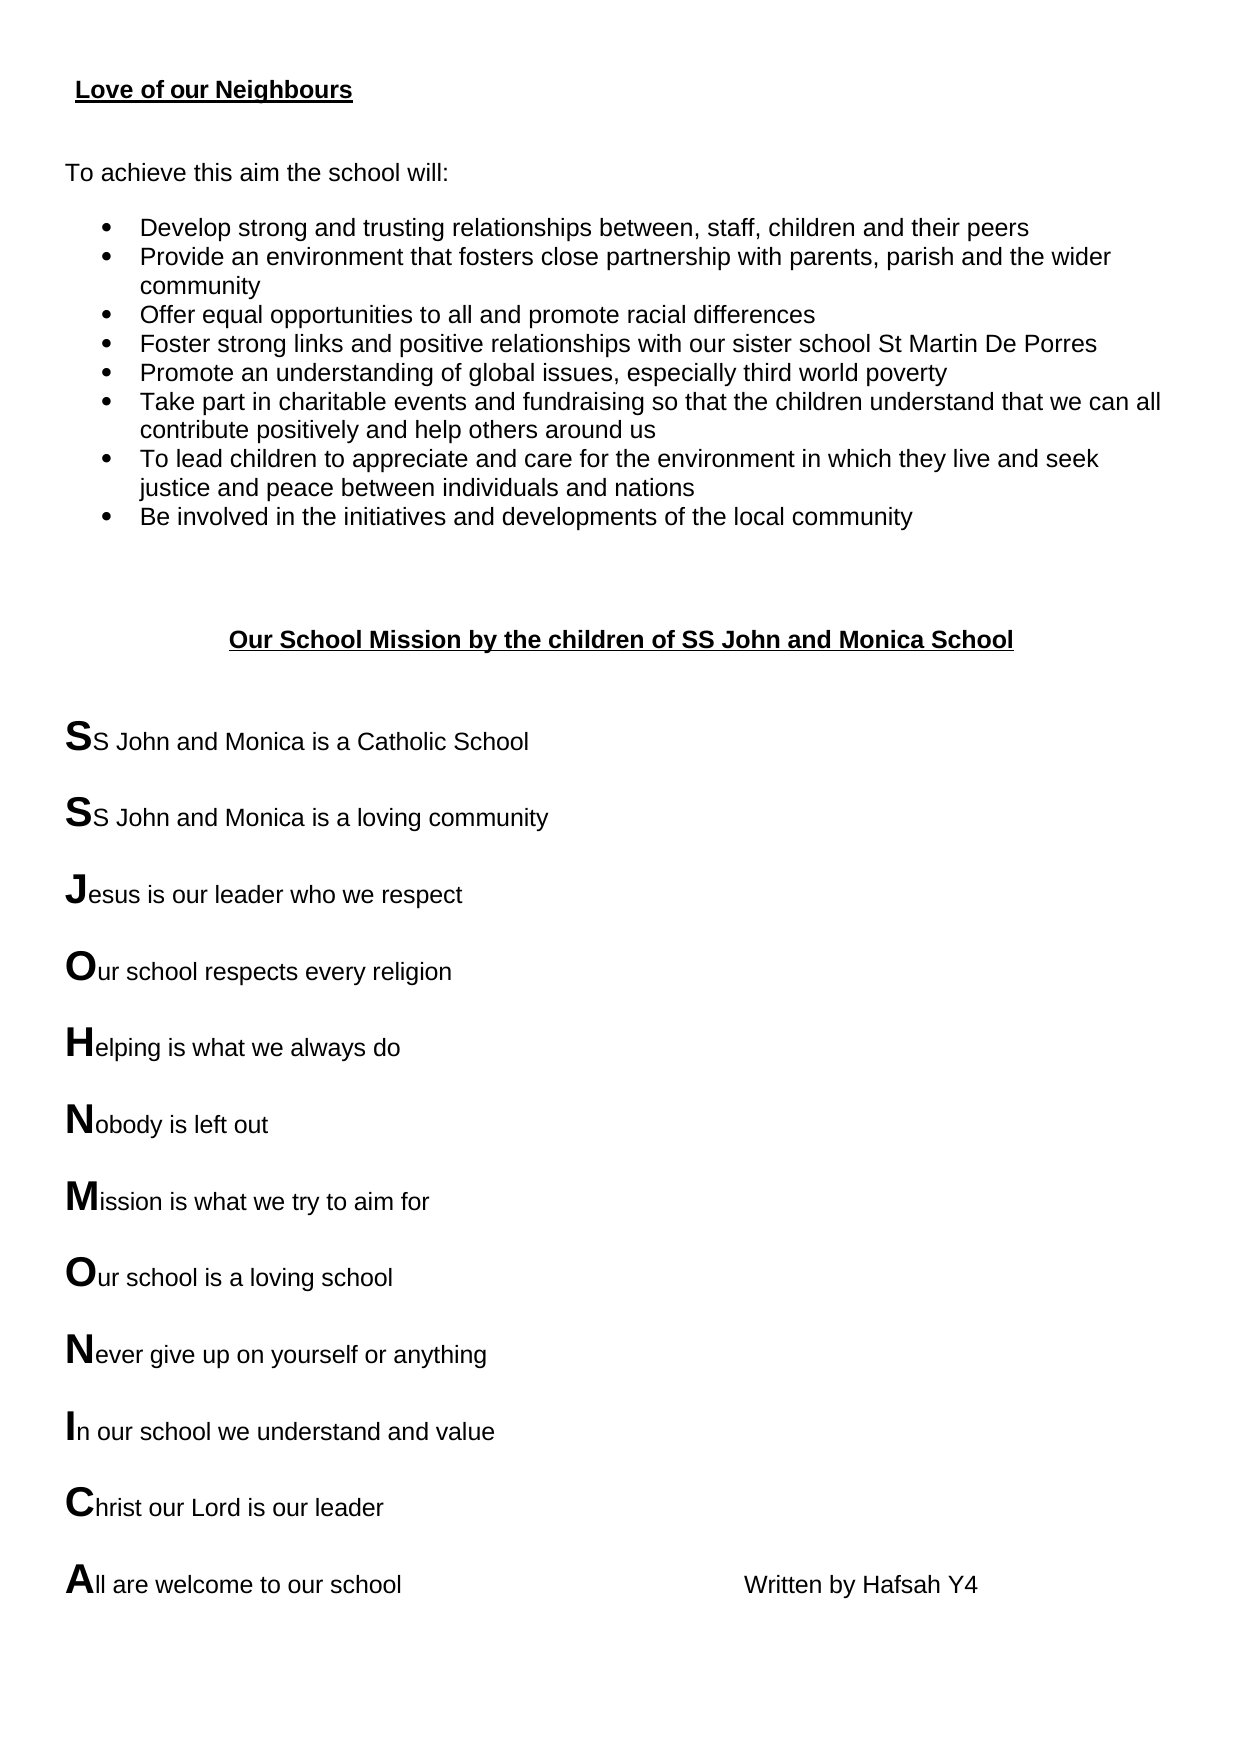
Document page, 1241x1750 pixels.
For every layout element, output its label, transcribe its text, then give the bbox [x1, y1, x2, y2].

list Develop strong and trusting relationships between, staff, children and their peers [102, 213, 1178, 242]
list Promote an understanding of global issues, especially third world poverty [102, 358, 1178, 386]
text Our School Mission by the children of SS John and Monica School [64, 624, 1178, 653]
list Be involved in the initiatives and developments of the local community [102, 502, 1178, 531]
text All are welcome to our school Written by Hafsah Y4 [64, 1554, 1178, 1602]
list Foster strong links and positive relationships with our sister school St Martin De Porres [102, 329, 1178, 358]
text Christ our Lord is our leader [64, 1477, 1178, 1525]
list Offer equal opportunities to all and promote racial differences [102, 300, 1178, 329]
text Our school is a loving school [64, 1247, 1178, 1295]
list To lead children to appreciate and care for the environment in which they live and seek justice and peace between individuals and nations [102, 444, 1178, 502]
text SS John and Monica is a Catholic School [64, 711, 1178, 759]
list Take part in charitable events and fundraising so that the children understand that we can all contribute positively and help others around us [102, 386, 1178, 444]
text SS John and Monica is a loving community [64, 787, 1178, 835]
text Never give up on yourself or anything [64, 1324, 1178, 1372]
text Jesus is our leader who we respect [64, 864, 1178, 912]
text Mission is what we try to aim for [64, 1171, 1178, 1219]
text To achieve this aim the school will: [64, 158, 1178, 186]
subtitle Love of our Neighbours [75, 75, 1178, 104]
list Provide an environment that fosters close partnership with parents, parish and the wider community [102, 242, 1178, 300]
text In our school we understand and value [64, 1401, 1178, 1449]
text Nobody is left out [64, 1094, 1178, 1142]
text Our school respects every religion [64, 941, 1178, 989]
text Helping is what we always do [64, 1017, 1178, 1065]
